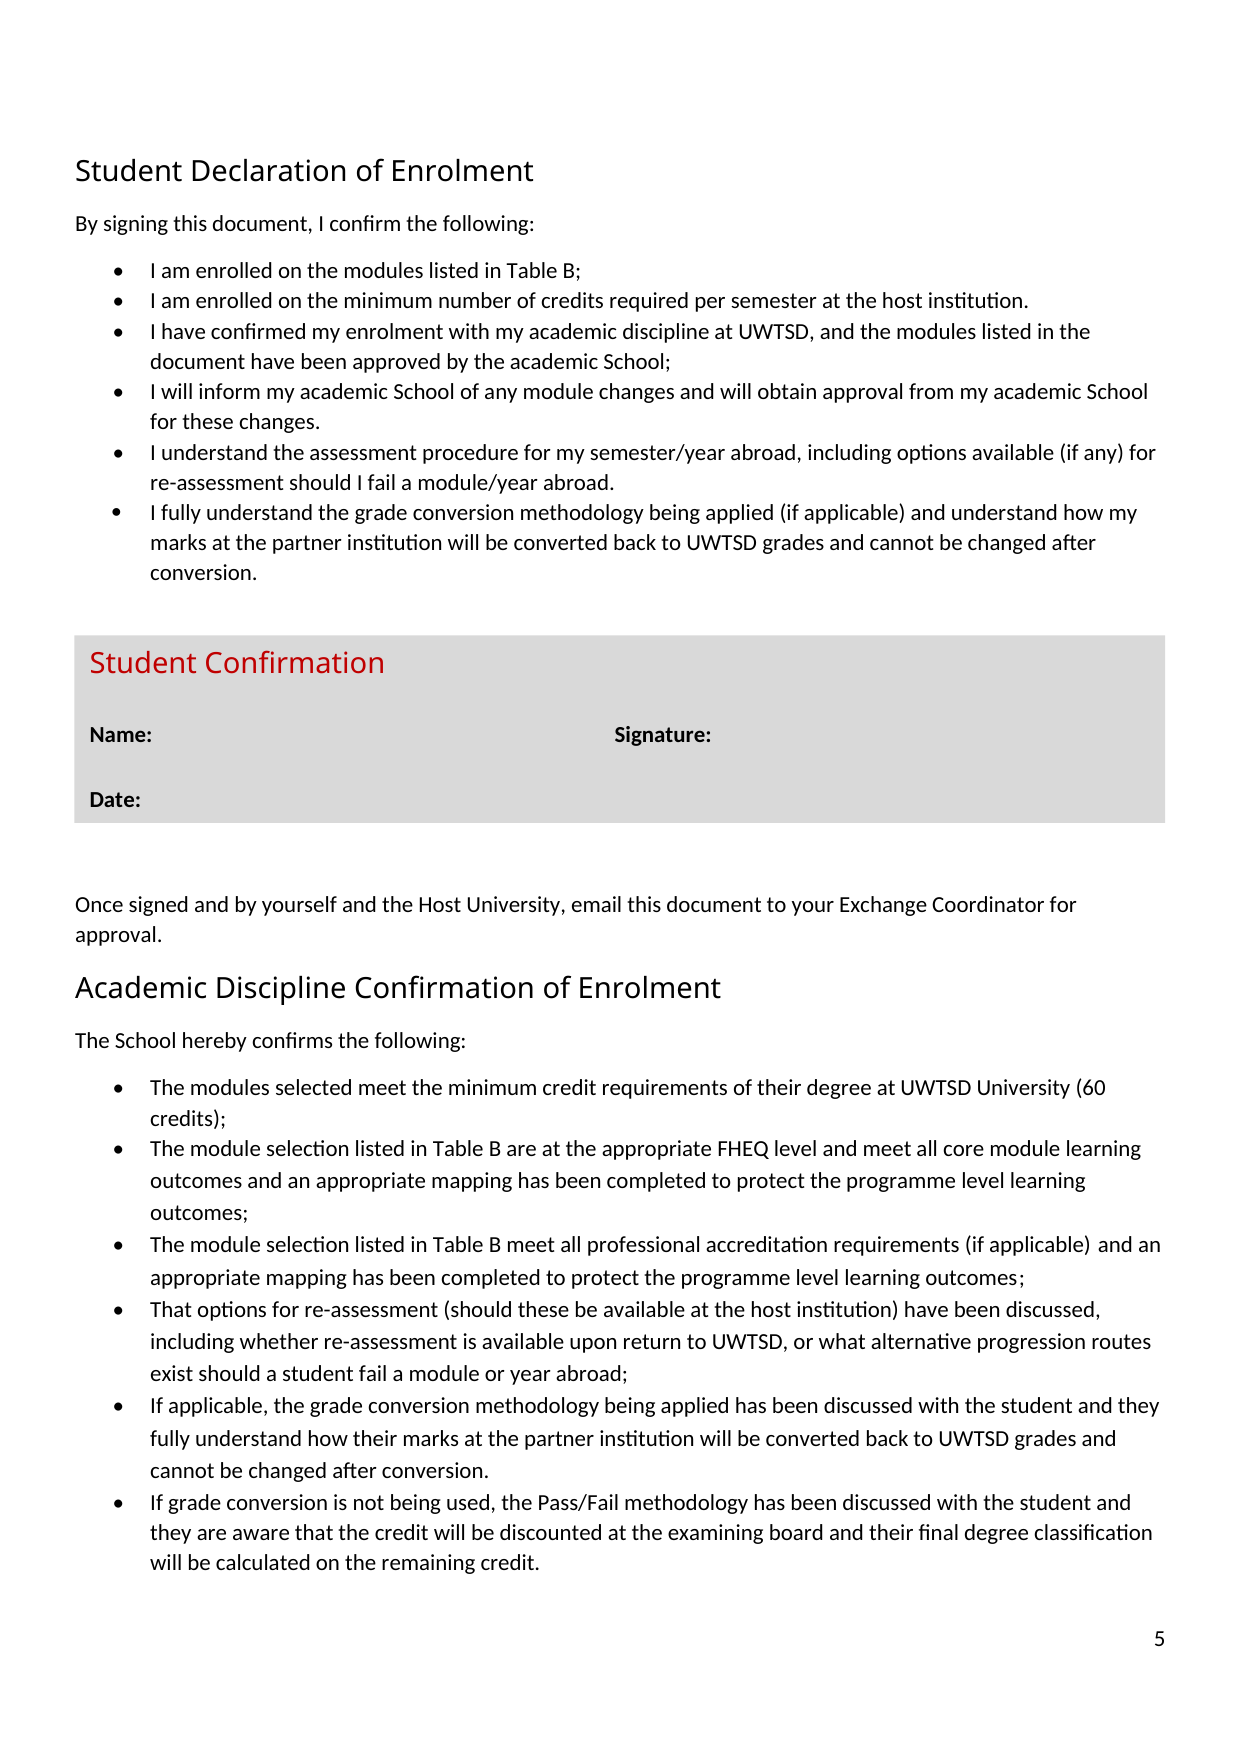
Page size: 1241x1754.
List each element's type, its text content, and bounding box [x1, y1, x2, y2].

text Student Declaration of Enrolment [75, 150, 1165, 190]
list I understand the assessment procedure for my semester/year abroad, including options available (if any) for re-assessment should I fail a module/year abroad. [112, 438, 1165, 496]
list I have confirmed my enrolment with my academic discipline at UWTSD, and the modules listed in the document have been approved by the academic School; [112, 317, 1165, 375]
list I will inform my academic School of any module changes and will obtain approval from my academic School for these changes. [112, 377, 1165, 435]
list The module selection listed in Table B meet all professional accreditation requirements (if applicable) and an appropriate mapping has been completed to protect the programme level learning outcomes; [112, 1231, 1165, 1291]
list If grade conversion is not being used, the Pass/Fail methodology has been discussed with the student and they are aware that the credit will be discounted at the examining board and their final degree classification will be calculated on the remaining credit. [112, 1488, 1165, 1576]
list The module selection listed in Table B are at the appropriate FHEQ level and meet all core module learning outcomes and an appropriate mapping has been completed to protect the programme level learning outcomes; [112, 1134, 1165, 1226]
text Once signed and by yourself and the Host University, email this document to your Exchange Coordinator for approval. [75, 890, 1165, 948]
list I am enrolled on the modules listed in Table B; [112, 256, 1165, 284]
list I am enrolled on the minimum number of credits required per semester at the host institution. [112, 287, 1165, 314]
list That options for re-assessment (should these be available at the host institution) have been discussed, including whether re-assessment is available upon return to UWTSD, or what alternative progression routes exist should a student fail a module or year abroad; [112, 1295, 1165, 1387]
text The School hereby confirms the following: [75, 1027, 1165, 1055]
list I fully understand the grade conversion methodology being applied (if applicable) and understand how my marks at the partner institution will be converted back to UWTSD grades and cannot be changed after conversion. [112, 498, 1165, 586]
list The modules selected meet the minimum credit requirements of their degree at UWTSD University (60 credits); [112, 1073, 1165, 1132]
list If applicable, the grade conversion methodology being applied has been discussed with the student and they fully understand how their marks at the partner institution will be converted back to UWTSD grades and cannot be changed after conversion. [112, 1391, 1165, 1484]
text Academic Discipline Confirmation of Enrolment [75, 967, 1165, 1007]
text By signing this document, I confirm the following: [75, 209, 1165, 237]
